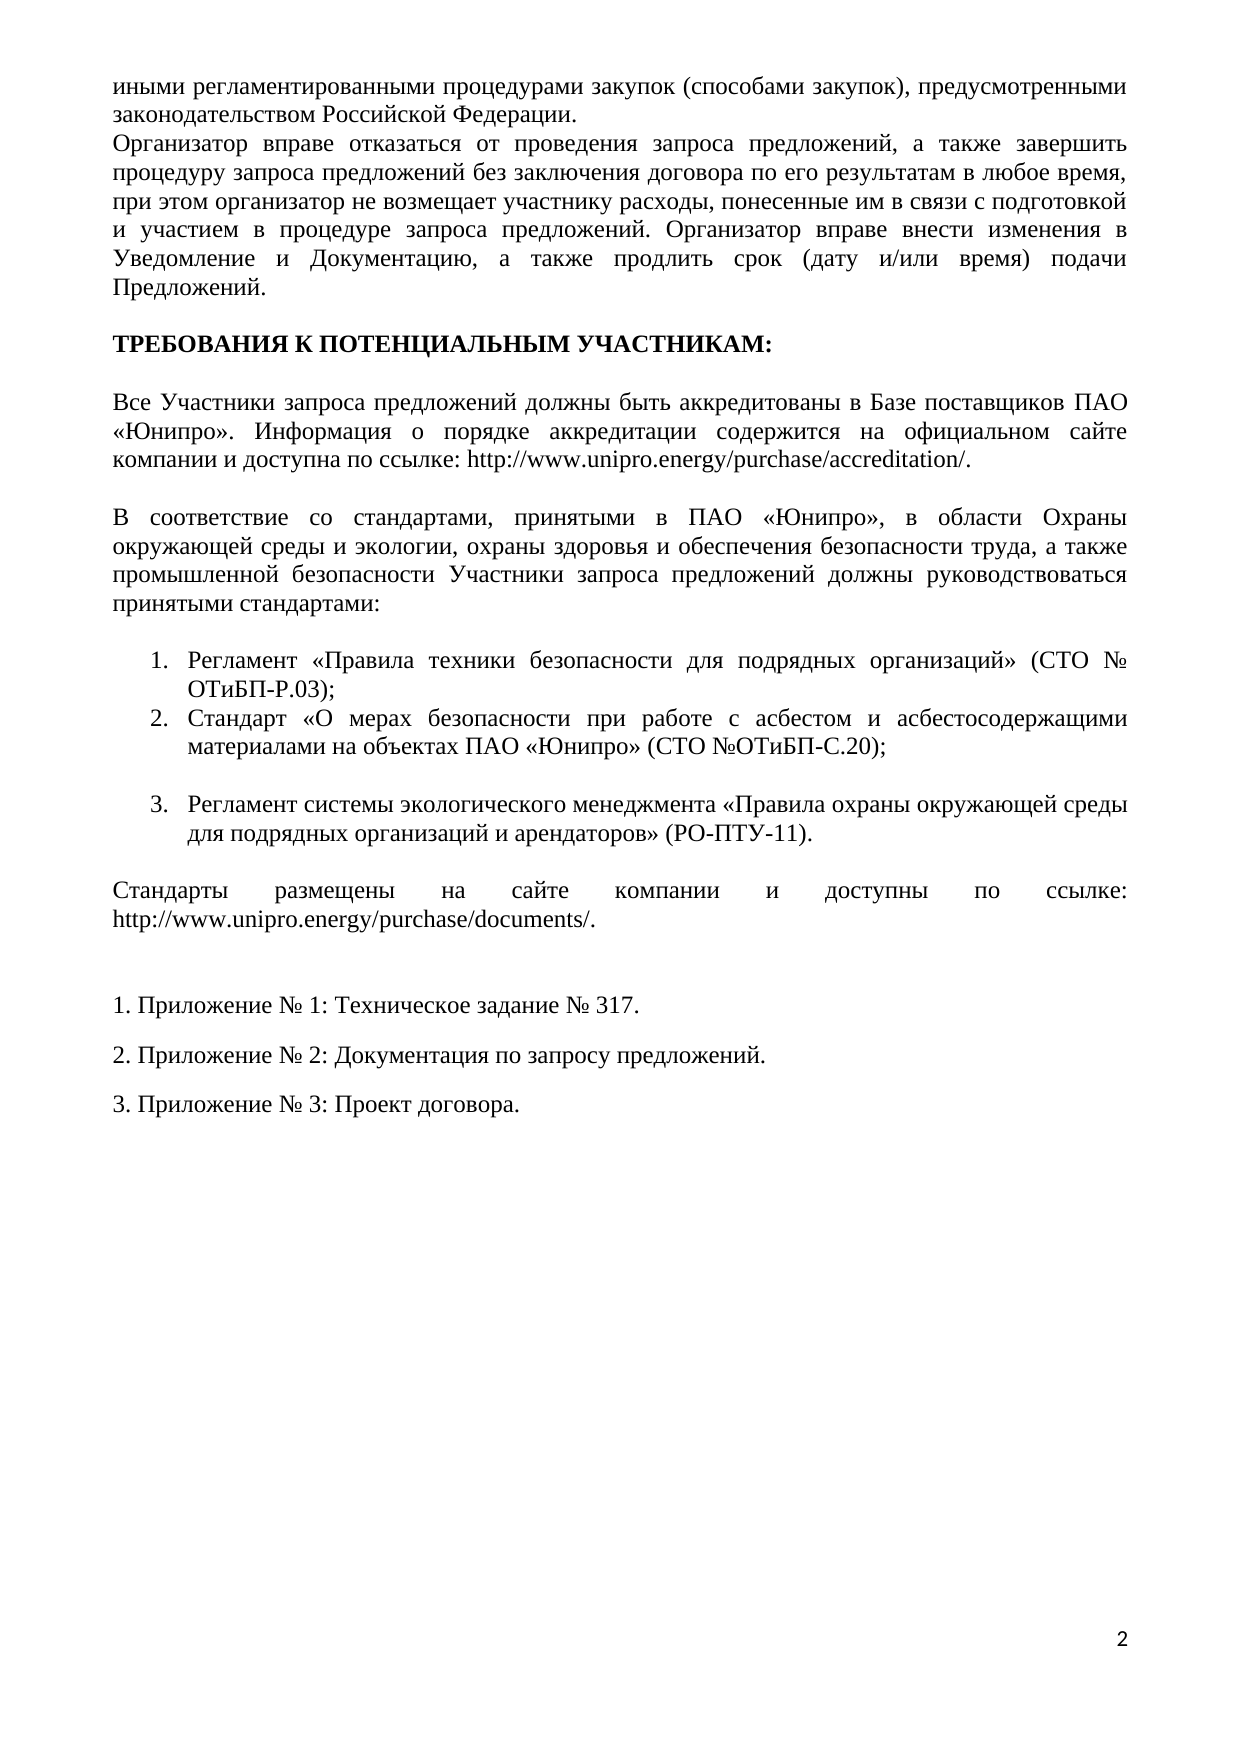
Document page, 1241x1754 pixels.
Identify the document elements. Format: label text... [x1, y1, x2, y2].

text 1. Приложение № 1: Техническое задание № 317. [112, 961, 1025, 1019]
text Все Участники запроса предложений должны быть аккредитованы в Базе поставщиков ПАО «Юнипро». Информация о порядке аккредитации содержится на официальном сайте компании и доступна по ссылке: http://www.unipro.energy/purchase/accreditation/. [112, 387, 1128, 473]
text 3. Приложение № 3: Проект договора. [112, 1089, 1025, 1118]
text Организатор вправе отказаться от проведения запроса предложений, а также завершить процедуру запроса предложений без заключения договора по его результатам в любое время, при этом организатор не возмещает участнику расходы, понесенные им в связи с подготовкой и участием в процедуре запроса предложений. Организатор вправе внести изменения в Уведомление и Документацию, а также продлить срок (дату и/или время) подачи Предложений. [112, 128, 1128, 301]
text 2. Приложение № 2: Документация по запросу предложений. [112, 1040, 1025, 1068]
text В соответствие со стандартами, принятыми в ПАО «Юнипро», в области Охраны окружающей среды и экологии, охраны здоровья и обеспечения безопасности труда, а также промышленной безопасности Участники запроса предложений должны руководствоваться принятыми стандартами: [112, 502, 1128, 617]
list Стандарт «О мерах безопасности при работе с асбестом и асбестосодержащими материалами на объектах ПАО «Юнипро» (СТО №ОТиБП-С.20); [150, 703, 1128, 760]
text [112, 71, 1128, 128]
text Стандарты размещены на сайте компании и доступны по ссылке: http://www.unipro.energy/purchase/documents/. [112, 875, 1128, 933]
list Регламент системы экологического менеджмента «Правила охраны окружающей среды для подрядных организаций и арендаторов» (РО-ПТУ-11). [150, 789, 1128, 846]
text ТРЕБОВАНИЯ К ПОТЕНЦИАЛЬНЫМ УЧАСТНИКАМ: [112, 329, 1128, 358]
list Регламент «Правила техники безопасности для подрядных организаций» (СТО № ОТиБП-Р.03); [150, 645, 1128, 703]
